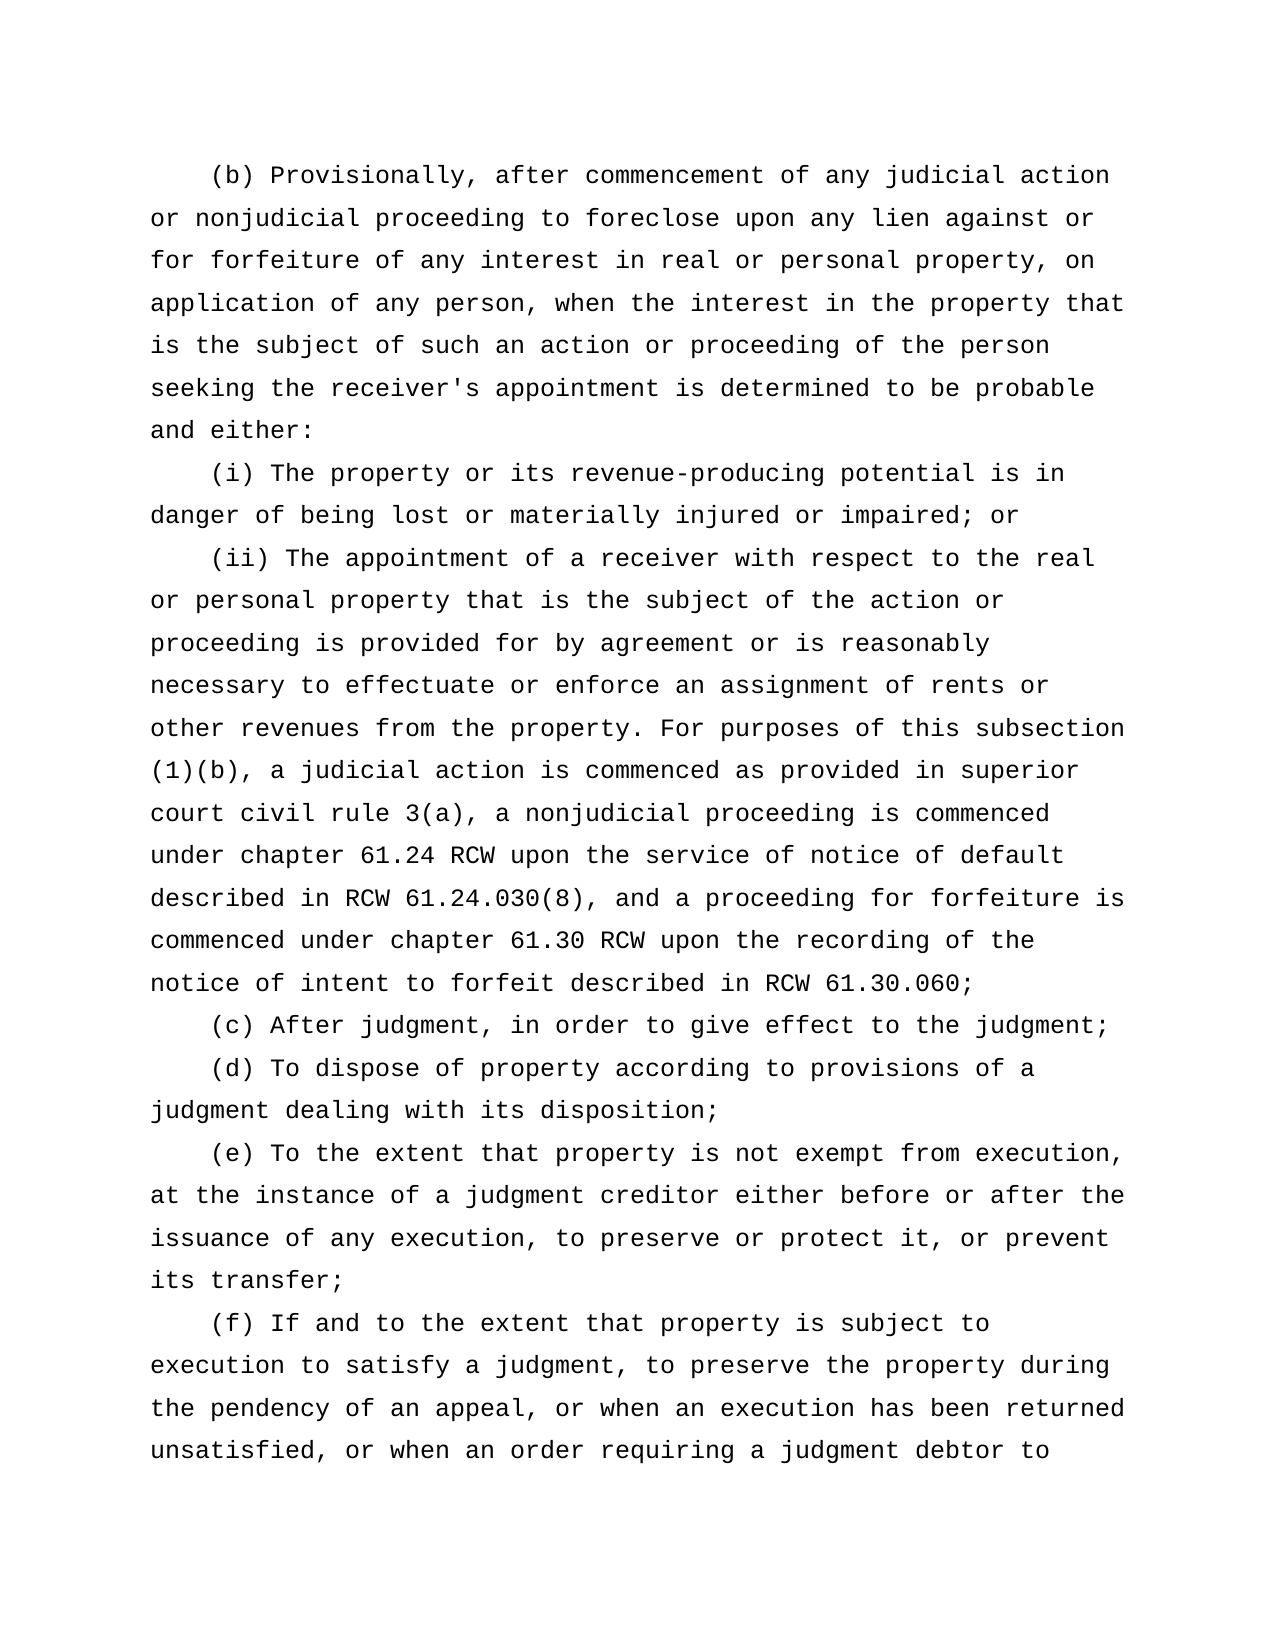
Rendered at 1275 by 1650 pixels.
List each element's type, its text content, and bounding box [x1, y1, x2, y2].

text (d) To dispose of property according to provisions of a judgment dealing with its disposition; [150, 1042, 1125, 1127]
text (e) To the extent that property is not exempt from execution, at the instance of a judgment creditor either before or after the issuance of any execution, to preserve or protect it, or prevent its transfer; [150, 1127, 1125, 1297]
text (ii) The appointment of a receiver with respect to the real or personal property that is the subject of the action or proceeding is provided for by agreement or is reasonably necessary to effectuate or enforce an assignment of rents or other revenues from the property. For purposes of this subsection (1)(b), a judicial action is commenced as provided in superior court civil rule 3(a), a nonjudicial proceeding is commenced under chapter 61.24 RCW upon the service of notice of default described in RCW 61.24.030(8), and a proceeding for forfeiture is commenced under chapter 61.30 RCW upon the recording of the notice of intent to forfeit described in RCW 61.30.060; [150, 532, 1125, 1000]
text (i) The property or its revenue-producing potential is in danger of being lost or materially injured or impaired; or [150, 447, 1125, 532]
text (c) After judgment, in order to give effect to the judgment; [150, 1000, 1125, 1042]
text (b) Provisionally, after commencement of any judicial action or nonjudicial proceeding to foreclose upon any lien against or for forfeiture of any interest in real or personal property, on application of any person, when the interest in the property that is the subject of such an action or proceeding of the person seeking the receiver's appointment is determined to be probable and either: [150, 150, 1125, 447]
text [150, 1297, 1125, 1467]
